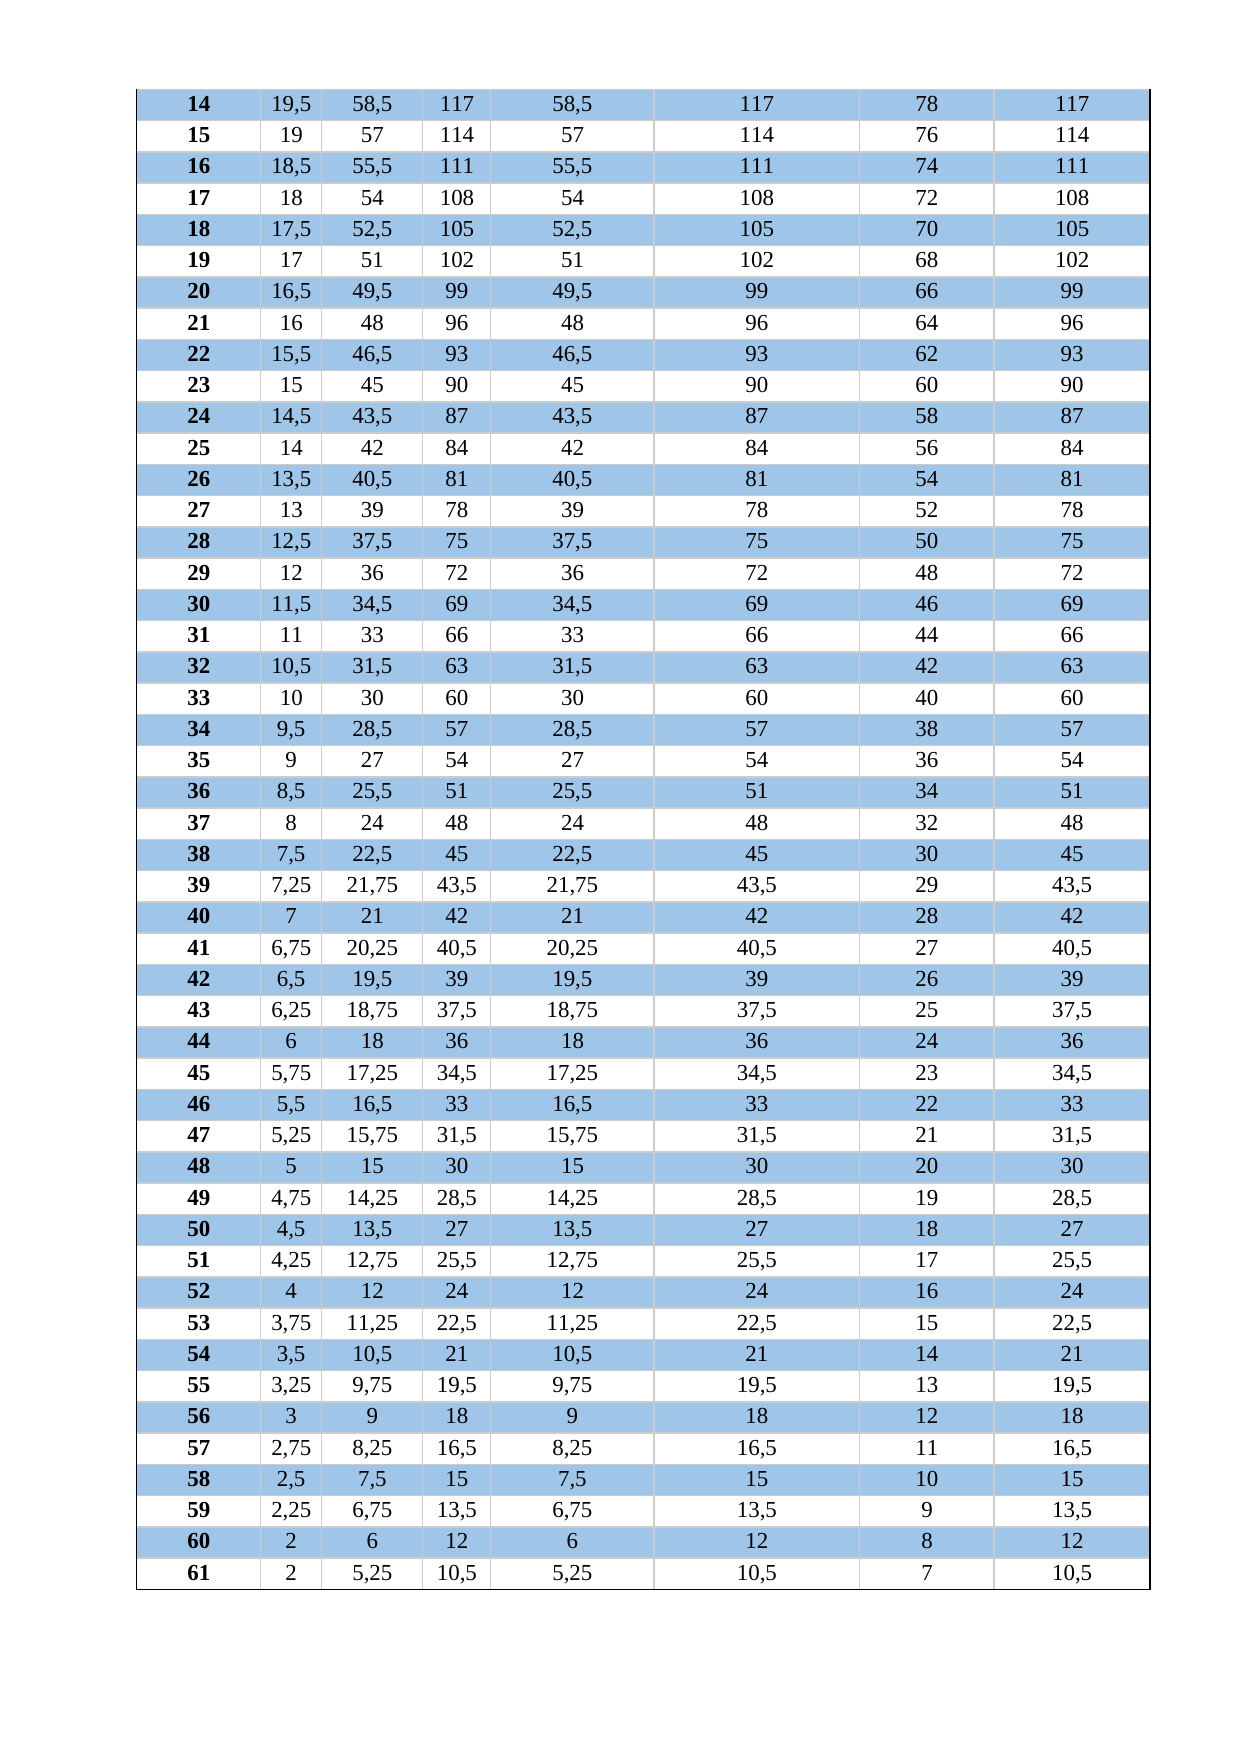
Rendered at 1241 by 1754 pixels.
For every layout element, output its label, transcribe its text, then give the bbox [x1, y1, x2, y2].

table_cell 22,5 [655, 1309, 859, 1338]
table_cell 111 [423, 153, 490, 182]
table_cell 18 [860, 1215, 993, 1245]
table_cell 15 [995, 1465, 1149, 1495]
table_cell 99 [995, 278, 1149, 307]
table_cell 12,75 [491, 1246, 653, 1276]
table_cell 63 [655, 653, 859, 682]
table_cell 20 [137, 278, 260, 307]
table_cell 17,25 [322, 1059, 422, 1088]
table_cell 10,5 [655, 1559, 859, 1588]
table_cell 47 [137, 1121, 260, 1151]
table_cell 87 [655, 403, 859, 432]
table_cell 16 [860, 1278, 993, 1307]
table_cell 5 [261, 1153, 321, 1182]
table_cell 19,5 [261, 90, 321, 120]
table_cell 34,5 [491, 590, 653, 620]
table_cell 57 [322, 121, 422, 151]
table_cell 45 [995, 840, 1149, 870]
table_cell 75 [995, 528, 1149, 557]
table_cell 31,5 [491, 653, 653, 682]
table_cell 42 [491, 434, 653, 463]
table_cell 7,25 [261, 871, 321, 901]
table_cell 4 [261, 1278, 321, 1307]
table_cell 111 [995, 153, 1149, 182]
table_cell 26 [860, 965, 993, 995]
table_cell 24 [322, 809, 422, 838]
table_cell 5,5 [261, 1090, 321, 1120]
table_cell 74 [860, 153, 993, 182]
table_cell 17,5 [261, 215, 321, 245]
table_cell 50 [137, 1215, 260, 1245]
table_cell 16 [137, 153, 260, 182]
table_cell 72 [995, 559, 1149, 588]
table_cell 21 [995, 1340, 1149, 1370]
table_cell 22,5 [322, 840, 422, 870]
table_cell 43,5 [655, 871, 859, 901]
table_cell 72 [423, 559, 490, 588]
table_cell 57 [423, 715, 490, 745]
table_cell 48 [491, 309, 653, 338]
table_cell 57 [491, 121, 653, 151]
table_cell 61 [137, 1559, 260, 1588]
table_cell 24 [137, 403, 260, 432]
table_cell 60 [995, 684, 1149, 713]
table_cell 52 [860, 496, 993, 526]
table_cell 76 [860, 121, 993, 151]
table_cell 36 [322, 559, 422, 588]
table_cell 15 [860, 1309, 993, 1338]
table_cell 66 [655, 621, 859, 651]
table_cell 48 [655, 809, 859, 838]
table_cell 84 [423, 434, 490, 463]
table_cell 46 [860, 590, 993, 620]
table_cell 5,75 [261, 1059, 321, 1088]
table_cell 25,5 [322, 778, 422, 807]
table_cell 32 [860, 809, 993, 838]
table_cell 87 [995, 403, 1149, 432]
table_cell 40 [860, 684, 993, 713]
table_cell 30 [322, 684, 422, 713]
table_cell 117 [995, 90, 1149, 120]
table_cell 54 [995, 746, 1149, 776]
table_cell 2,25 [261, 1496, 321, 1526]
table_cell 9,5 [261, 715, 321, 745]
table_cell 39 [655, 965, 859, 995]
table_cell 21 [423, 1340, 490, 1370]
table_cell 28,5 [995, 1184, 1149, 1213]
table_cell 7,5 [322, 1465, 422, 1495]
table_cell 43,5 [491, 403, 653, 432]
table_cell 58 [137, 1465, 260, 1495]
table_cell 42 [655, 903, 859, 932]
table_cell 30 [423, 1153, 490, 1182]
table_cell 19 [261, 121, 321, 151]
table_cell 18,75 [322, 996, 422, 1026]
table_cell 13 [261, 496, 321, 526]
table_cell 5,25 [322, 1559, 422, 1588]
table_cell 81 [423, 465, 490, 495]
table_cell 46,5 [491, 340, 653, 370]
table_cell 27 [423, 1215, 490, 1245]
table_cell 26 [137, 465, 260, 495]
table_cell 15,75 [491, 1121, 653, 1151]
table_cell 59 [137, 1496, 260, 1526]
table_cell 5,25 [261, 1121, 321, 1151]
table_cell 48 [860, 559, 993, 588]
table_cell 15 [261, 371, 321, 401]
table_cell 10 [261, 684, 321, 713]
table_cell 39 [995, 965, 1149, 995]
table_cell 15,5 [261, 340, 321, 370]
table_cell 22,5 [491, 840, 653, 870]
table_cell 4,5 [261, 1215, 321, 1245]
table_cell 78 [995, 496, 1149, 526]
table_cell 52 [137, 1278, 260, 1307]
table_cell 12,75 [322, 1246, 422, 1276]
table_cell 25 [860, 996, 993, 1026]
table_cell 96 [423, 309, 490, 338]
table_cell 42 [322, 434, 422, 463]
table_cell 22,5 [423, 1309, 490, 1338]
table_cell 28,5 [322, 715, 422, 745]
table_cell 13,5 [322, 1215, 422, 1245]
table_cell 21 [491, 903, 653, 932]
table_cell 90 [995, 371, 1149, 401]
table_cell 117 [423, 90, 490, 120]
table_cell 51 [995, 778, 1149, 807]
table_cell 25,5 [655, 1246, 859, 1276]
table_cell 40,5 [423, 934, 490, 963]
table_cell 31,5 [995, 1121, 1149, 1151]
table_cell 27 [995, 1215, 1149, 1245]
table_cell 9 [261, 746, 321, 776]
table_cell 42 [860, 653, 993, 682]
table_cell 45 [137, 1059, 260, 1088]
table_cell 11,25 [491, 1309, 653, 1338]
table_cell 8,25 [322, 1434, 422, 1463]
table_cell 87 [423, 403, 490, 432]
table_cell 55 [137, 1371, 260, 1401]
table_cell 21 [322, 903, 422, 932]
table_cell 23 [860, 1059, 993, 1088]
table_cell 40,5 [995, 934, 1149, 963]
table_cell 117 [655, 90, 859, 120]
table_cell 19 [860, 1184, 993, 1213]
table_cell 15 [322, 1153, 422, 1182]
table_cell 72 [860, 184, 993, 213]
table_cell 84 [995, 434, 1149, 463]
table_cell 54 [860, 465, 993, 495]
table_cell 13,5 [995, 1496, 1149, 1526]
table_cell 23 [137, 371, 260, 401]
table_cell 38 [137, 840, 260, 870]
table_cell 54 [423, 746, 490, 776]
table_cell 78 [860, 90, 993, 120]
table_cell 48 [322, 309, 422, 338]
table_cell 99 [423, 278, 490, 307]
table_cell 96 [655, 309, 859, 338]
table_cell 102 [995, 246, 1149, 276]
table_cell 33 [491, 621, 653, 651]
table_cell 18 [423, 1403, 490, 1432]
table_cell 96 [995, 309, 1149, 338]
table_cell 57 [995, 715, 1149, 745]
table_cell 41 [137, 934, 260, 963]
table_cell 36 [423, 1028, 490, 1057]
table_cell 6,75 [261, 934, 321, 963]
table_cell 21 [655, 1340, 859, 1370]
table_cell 2 [261, 1559, 321, 1588]
table_cell 64 [860, 309, 993, 338]
table_cell 16,5 [261, 278, 321, 307]
table_cell 102 [655, 246, 859, 276]
table_cell 6 [491, 1528, 653, 1557]
table_cell 34,5 [995, 1059, 1149, 1088]
table_cell 11,5 [261, 590, 321, 620]
table_cell 57 [655, 715, 859, 745]
table_cell 18,75 [491, 996, 653, 1026]
table_cell 3 [261, 1403, 321, 1432]
table_cell 10,5 [322, 1340, 422, 1370]
table_cell 36 [491, 559, 653, 588]
table_cell 21 [137, 309, 260, 338]
table_cell 78 [423, 496, 490, 526]
table_cell 39 [491, 496, 653, 526]
table_cell 44 [860, 621, 993, 651]
table_cell 15 [137, 121, 260, 151]
table_cell 44 [137, 1028, 260, 1057]
table_cell 102 [423, 246, 490, 276]
table_cell 22 [137, 340, 260, 370]
table_cell 51 [137, 1246, 260, 1276]
table_cell 48 [423, 809, 490, 838]
table_cell 75 [655, 528, 859, 557]
table_cell 99 [655, 278, 859, 307]
table_cell 7 [860, 1559, 993, 1588]
table_cell 21,75 [491, 871, 653, 901]
table_cell 46,5 [322, 340, 422, 370]
table_cell 21,75 [322, 871, 422, 901]
table_cell 16 [261, 309, 321, 338]
table_cell 18,5 [261, 153, 321, 182]
table_cell 108 [423, 184, 490, 213]
table_cell 22,5 [995, 1309, 1149, 1338]
table_cell 105 [655, 215, 859, 245]
table_cell 54 [322, 184, 422, 213]
table_cell 33 [655, 1090, 859, 1120]
table_cell 43,5 [322, 403, 422, 432]
table_cell 17 [860, 1246, 993, 1276]
table_cell 105 [995, 215, 1149, 245]
table_cell 24 [655, 1278, 859, 1307]
table_cell 31,5 [423, 1121, 490, 1151]
table_cell 29 [860, 871, 993, 901]
table_cell 69 [423, 590, 490, 620]
table_cell 111 [655, 153, 859, 182]
table_cell 36 [137, 778, 260, 807]
table_cell 27 [137, 496, 260, 526]
table_cell 10,5 [423, 1559, 490, 1588]
table_cell 31 [137, 621, 260, 651]
table_cell 3,5 [261, 1340, 321, 1370]
table_cell 17,25 [491, 1059, 653, 1088]
table_cell 30 [995, 1153, 1149, 1182]
table_cell 34,5 [655, 1059, 859, 1088]
table_cell 20,25 [322, 934, 422, 963]
table_cell 54 [137, 1340, 260, 1370]
table_cell 19,5 [995, 1371, 1149, 1401]
table_cell 72 [655, 559, 859, 588]
table_cell 36 [860, 746, 993, 776]
table_cell 68 [860, 246, 993, 276]
table_cell 24 [995, 1278, 1149, 1307]
table_cell 20,25 [491, 934, 653, 963]
table_cell 39 [423, 965, 490, 995]
table_cell 30 [655, 1153, 859, 1182]
table_cell 6,75 [322, 1496, 422, 1526]
table_cell 24 [491, 809, 653, 838]
table_cell 43,5 [995, 871, 1149, 901]
table_cell 108 [655, 184, 859, 213]
table_cell 42 [995, 903, 1149, 932]
table_cell 57 [137, 1434, 260, 1463]
table_cell 93 [423, 340, 490, 370]
table_cell 34,5 [423, 1059, 490, 1088]
table_cell 12 [491, 1278, 653, 1307]
table_cell 39 [322, 496, 422, 526]
table_cell 18 [261, 184, 321, 213]
table_cell 9,75 [322, 1371, 422, 1401]
table_cell 114 [995, 121, 1149, 151]
table_cell 60 [860, 371, 993, 401]
table_cell 4,25 [261, 1246, 321, 1276]
table_cell 37,5 [322, 528, 422, 557]
table_cell 8 [261, 809, 321, 838]
table_cell 21 [860, 1121, 993, 1151]
table_cell 45 [322, 371, 422, 401]
table_cell 10,5 [995, 1559, 1149, 1588]
table_cell 66 [423, 621, 490, 651]
table_cell 28,5 [491, 715, 653, 745]
table_cell 31,5 [322, 653, 422, 682]
table_cell 3,75 [261, 1309, 321, 1338]
table_cell 52,5 [491, 215, 653, 245]
table_cell 51 [491, 246, 653, 276]
table_cell 93 [995, 340, 1149, 370]
table_cell 48 [995, 809, 1149, 838]
table_cell 8 [860, 1528, 993, 1557]
table_cell 12 [655, 1528, 859, 1557]
table_cell 51 [322, 246, 422, 276]
table_cell 16,5 [322, 1090, 422, 1120]
table_cell 13,5 [423, 1496, 490, 1526]
table_cell 56 [860, 434, 993, 463]
table_cell 58,5 [322, 90, 422, 120]
table_cell 81 [995, 465, 1149, 495]
table_cell 32 [137, 653, 260, 682]
table_cell 42 [137, 965, 260, 995]
table_cell 45 [491, 371, 653, 401]
table_cell 39 [137, 871, 260, 901]
table_cell 49,5 [491, 278, 653, 307]
table_cell 27 [491, 746, 653, 776]
table_cell 33 [137, 684, 260, 713]
table_cell 20 [860, 1153, 993, 1182]
table_cell 43 [137, 996, 260, 1026]
table_cell 69 [995, 590, 1149, 620]
table_cell 93 [655, 340, 859, 370]
table_cell 55,5 [491, 153, 653, 182]
table_cell 13 [860, 1371, 993, 1401]
table_cell 60 [137, 1528, 260, 1557]
table_cell 53 [137, 1309, 260, 1338]
table_cell 17 [137, 184, 260, 213]
table_cell 27 [860, 934, 993, 963]
table_cell 43,5 [423, 871, 490, 901]
table_cell 42 [423, 903, 490, 932]
table_cell 19,5 [655, 1371, 859, 1401]
table_cell 28,5 [423, 1184, 490, 1213]
table_cell 49,5 [322, 278, 422, 307]
table_cell 14,25 [322, 1184, 422, 1213]
table_cell 18 [137, 215, 260, 245]
table_cell 10,5 [261, 653, 321, 682]
table_cell 105 [423, 215, 490, 245]
table_cell 29 [137, 559, 260, 588]
table_cell 25 [137, 434, 260, 463]
table_cell 45 [655, 840, 859, 870]
table_cell 114 [423, 121, 490, 151]
table_cell 14 [261, 434, 321, 463]
table_cell 51 [655, 778, 859, 807]
table_cell 60 [655, 684, 859, 713]
table_cell 34,5 [322, 590, 422, 620]
table_cell 62 [860, 340, 993, 370]
table_cell 90 [655, 371, 859, 401]
table_cell 50 [860, 528, 993, 557]
table_cell 37,5 [995, 996, 1149, 1026]
table_cell 56 [137, 1403, 260, 1432]
table_cell 16,5 [655, 1434, 859, 1463]
table_cell 58 [860, 403, 993, 432]
table_cell 63 [423, 653, 490, 682]
table_cell 30 [860, 840, 993, 870]
table_cell 28 [137, 528, 260, 557]
table_cell 9 [860, 1496, 993, 1526]
table_cell 55,5 [322, 153, 422, 182]
table_cell 10,5 [491, 1340, 653, 1370]
table_cell 7,5 [491, 1465, 653, 1495]
table_cell 7 [261, 903, 321, 932]
table_cell 36 [655, 1028, 859, 1057]
table_cell 16,5 [995, 1434, 1149, 1463]
table_cell 25,5 [995, 1246, 1149, 1276]
table_cell 18 [655, 1403, 859, 1432]
table_cell 40,5 [491, 465, 653, 495]
table_cell 60 [423, 684, 490, 713]
table_cell 51 [423, 778, 490, 807]
table_cell 19 [137, 246, 260, 276]
table_cell 25,5 [491, 778, 653, 807]
table_cell 14,5 [261, 403, 321, 432]
table_cell 37,5 [655, 996, 859, 1026]
table_cell 38 [860, 715, 993, 745]
table_cell 12 [261, 559, 321, 588]
table_cell 18 [491, 1028, 653, 1057]
table_cell 11 [261, 621, 321, 651]
table_cell 9,75 [491, 1371, 653, 1401]
table_cell 5,25 [491, 1559, 653, 1588]
table_cell 8,25 [491, 1434, 653, 1463]
table_cell 19,5 [491, 965, 653, 995]
table_cell 2,75 [261, 1434, 321, 1463]
table_cell 13,5 [655, 1496, 859, 1526]
table_cell 16,5 [423, 1434, 490, 1463]
table_cell 4,75 [261, 1184, 321, 1213]
table_cell 27 [322, 746, 422, 776]
table_cell 25,5 [423, 1246, 490, 1276]
table_cell 31,5 [655, 1121, 859, 1151]
table_cell 34 [860, 778, 993, 807]
table_cell 19,5 [322, 965, 422, 995]
table_cell 9 [322, 1403, 422, 1432]
table_cell 35 [137, 746, 260, 776]
table_cell 49 [137, 1184, 260, 1213]
table_cell 6,5 [261, 965, 321, 995]
table_cell 11,25 [322, 1309, 422, 1338]
table_cell 81 [655, 465, 859, 495]
table_cell 6,25 [261, 996, 321, 1026]
table_cell 52,5 [322, 215, 422, 245]
table_cell 40 [137, 903, 260, 932]
table_cell 19,5 [423, 1371, 490, 1401]
table_cell 3,25 [261, 1371, 321, 1401]
table_cell 84 [655, 434, 859, 463]
table_cell 54 [655, 746, 859, 776]
table_cell 36 [995, 1028, 1149, 1057]
table_cell 54 [491, 184, 653, 213]
table_cell 70 [860, 215, 993, 245]
table_cell 33 [423, 1090, 490, 1120]
table_cell 18 [995, 1403, 1149, 1432]
table_cell 33 [995, 1090, 1149, 1120]
table_cell 66 [995, 621, 1149, 651]
table_cell 40,5 [322, 465, 422, 495]
table_cell 15,75 [322, 1121, 422, 1151]
table_cell 114 [655, 121, 859, 151]
table_cell 24 [860, 1028, 993, 1057]
table_cell 28 [860, 903, 993, 932]
table_cell 63 [995, 653, 1149, 682]
table_cell 90 [423, 371, 490, 401]
table_cell 11 [860, 1434, 993, 1463]
table_cell 69 [655, 590, 859, 620]
table_cell 14 [137, 90, 260, 120]
table_cell 7,5 [261, 840, 321, 870]
table_cell 13,5 [491, 1215, 653, 1245]
table_cell 15 [655, 1465, 859, 1495]
table_cell 46 [137, 1090, 260, 1120]
table_cell 15 [491, 1153, 653, 1182]
table_cell 40,5 [655, 934, 859, 963]
table_cell 2,5 [261, 1465, 321, 1495]
table_cell 17 [261, 246, 321, 276]
table_cell 6,75 [491, 1496, 653, 1526]
table_cell 48 [137, 1153, 260, 1182]
table_cell 27 [655, 1215, 859, 1245]
table_cell 37,5 [491, 528, 653, 557]
table_cell 33 [322, 621, 422, 651]
table_cell 6 [261, 1028, 321, 1057]
table_cell 12 [322, 1278, 422, 1307]
table_cell 22 [860, 1090, 993, 1120]
table_cell 58,5 [491, 90, 653, 120]
table_cell 8,5 [261, 778, 321, 807]
table_cell 37,5 [423, 996, 490, 1026]
table_cell 10 [860, 1465, 993, 1495]
table_cell 12 [423, 1528, 490, 1557]
table_cell 18 [322, 1028, 422, 1057]
table_cell 75 [423, 528, 490, 557]
table_cell 12 [995, 1528, 1149, 1557]
table_cell 12,5 [261, 528, 321, 557]
table_cell 14 [860, 1340, 993, 1370]
table_cell 30 [491, 684, 653, 713]
table_cell 66 [860, 278, 993, 307]
table_cell 78 [655, 496, 859, 526]
table_cell 45 [423, 840, 490, 870]
table_cell 34 [137, 715, 260, 745]
table_cell 12 [860, 1403, 993, 1432]
table_cell 16,5 [491, 1090, 653, 1120]
table_cell 37 [137, 809, 260, 838]
table_cell 15 [423, 1465, 490, 1495]
table_cell 28,5 [655, 1184, 859, 1213]
table_cell 14,25 [491, 1184, 653, 1213]
table_cell 108 [995, 184, 1149, 213]
table_cell 2 [261, 1528, 321, 1557]
table_cell 13,5 [261, 465, 321, 495]
table_cell 24 [423, 1278, 490, 1307]
table_cell 9 [491, 1403, 653, 1432]
table_cell 30 [137, 590, 260, 620]
table_cell 6 [322, 1528, 422, 1557]
